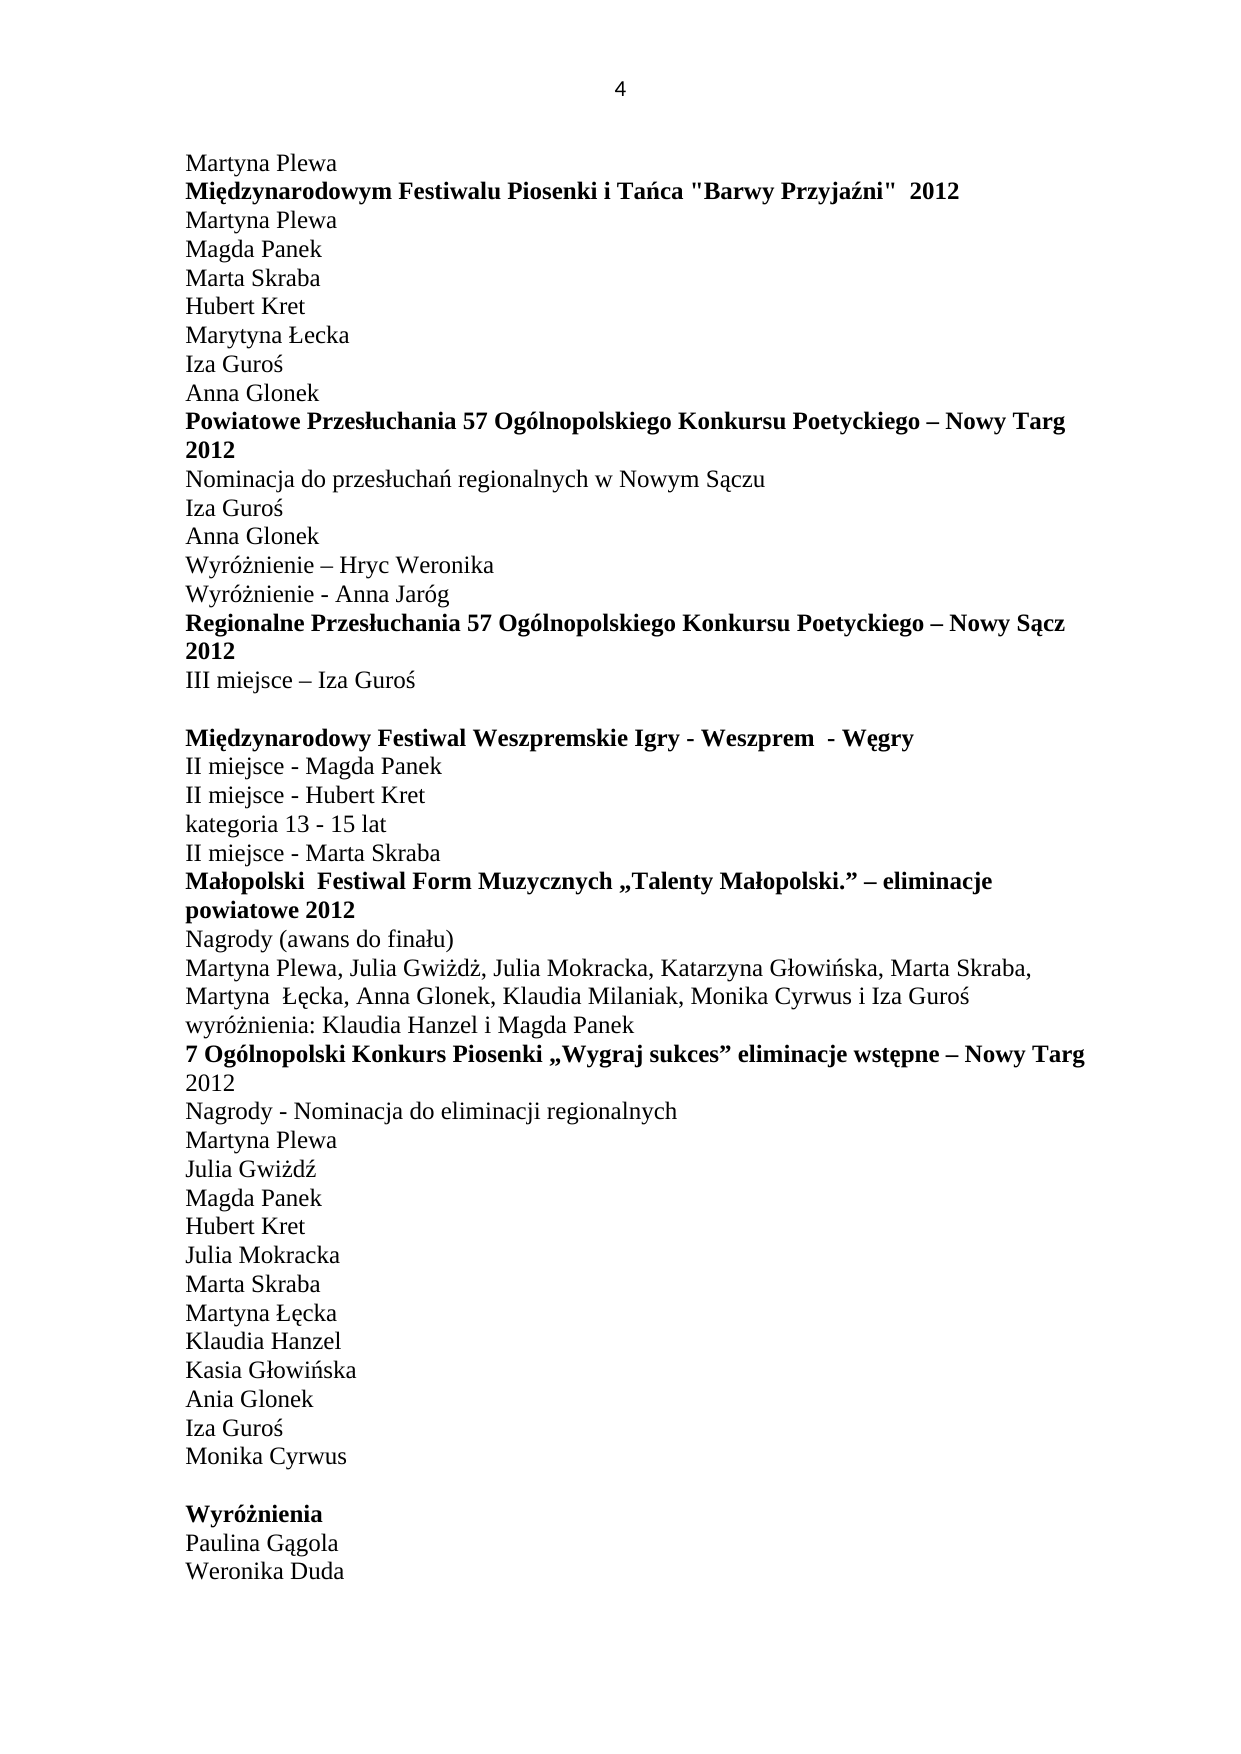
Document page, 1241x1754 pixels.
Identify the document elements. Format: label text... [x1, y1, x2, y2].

text Marytyna Łecka [185, 320, 1093, 349]
text wyróżnienia: Klaudia Hanzel i Magda Panek [185, 1010, 1093, 1039]
text Iza Guroś [185, 1413, 1093, 1441]
text 7 Ogólnopolski Konkurs Piosenki „Wygraj sukces” eliminacje wstępne – Nowy Targ 2012 [185, 1039, 1093, 1096]
text Małopolski Festiwal Form Muzycznych „Talenty Małopolski.” – eliminacje powiatowe 2012 [185, 866, 1093, 924]
text Monika Cyrwus [185, 1441, 1093, 1470]
text Paulina Gągola [185, 1528, 1093, 1556]
text Nominacja do przesłuchań regionalnych w Nowym Sączu [185, 464, 1093, 493]
text II miejsce - Marta Skraba [185, 838, 1093, 866]
text Iza Guroś [185, 493, 1093, 521]
text Powiatowe Przesłuchania 57 Ogólnopolskiego Konkursu Poetyckiego – Nowy Targ 2012 [185, 406, 1093, 464]
text Klaudia Hanzel [185, 1326, 1093, 1355]
text Nagrody - Nominacja do eliminacji regionalnych [185, 1096, 1093, 1125]
text Wyróżnienia [185, 1499, 1093, 1528]
text Martyna Plewa [185, 148, 1093, 176]
text Martyna Łęcka [185, 1298, 1093, 1326]
text Regionalne Przesłuchania 57 Ogólnopolskiego Konkursu Poetyckiego – Nowy Sącz 2012 [185, 608, 1093, 665]
text Julia Gwiżdź [185, 1154, 1093, 1183]
text Magda Panek [185, 1183, 1093, 1211]
text Kasia Głowińska [185, 1355, 1093, 1384]
text Weronika Duda [185, 1556, 1093, 1585]
text Wyróżnienie - Anna Jaróg [185, 579, 1093, 608]
text Marta Skraba [185, 263, 1093, 291]
text Marta Skraba [185, 1269, 1093, 1298]
text Anna Glonek [185, 378, 1093, 406]
text II miejsce - Hubert Kret [185, 780, 1093, 809]
text Anna Glonek [185, 521, 1093, 550]
text Magda Panek [185, 234, 1093, 263]
text Julia Mokracka [185, 1240, 1093, 1269]
text Martyna Plewa [185, 205, 1093, 234]
text Martyna Plewa, Julia Gwiżdż, Julia Mokracka, Katarzyna Głowińska, Marta Skraba, Martyna Łęcka, Anna Glonek, Klaudia Milaniak, Monika Cyrwus i Iza Guroś [185, 953, 1093, 1010]
text Hubert Kret [185, 1211, 1093, 1240]
text Międzynarodowy Festiwal Weszpremskie Igry - Weszprem - Węgry [185, 723, 1093, 751]
text kategoria 13 - 15 lat [185, 809, 1093, 838]
text Iza Guroś [185, 349, 1093, 378]
text Martyna Plewa [185, 1125, 1093, 1154]
text Hubert Kret [185, 291, 1093, 320]
text III miejsce – Iza Guroś [185, 665, 1093, 694]
text Nagrody (awans do finału) [185, 924, 1093, 953]
text Wyróżnienie – Hryc Weronika [185, 550, 1093, 579]
text Międzynarodowym Festiwalu Piosenki i Tańca "Barwy Przyjaźni" 2012 [148, 176, 1093, 205]
text II miejsce - Magda Panek [185, 751, 1093, 780]
text Ania Glonek [185, 1384, 1093, 1413]
